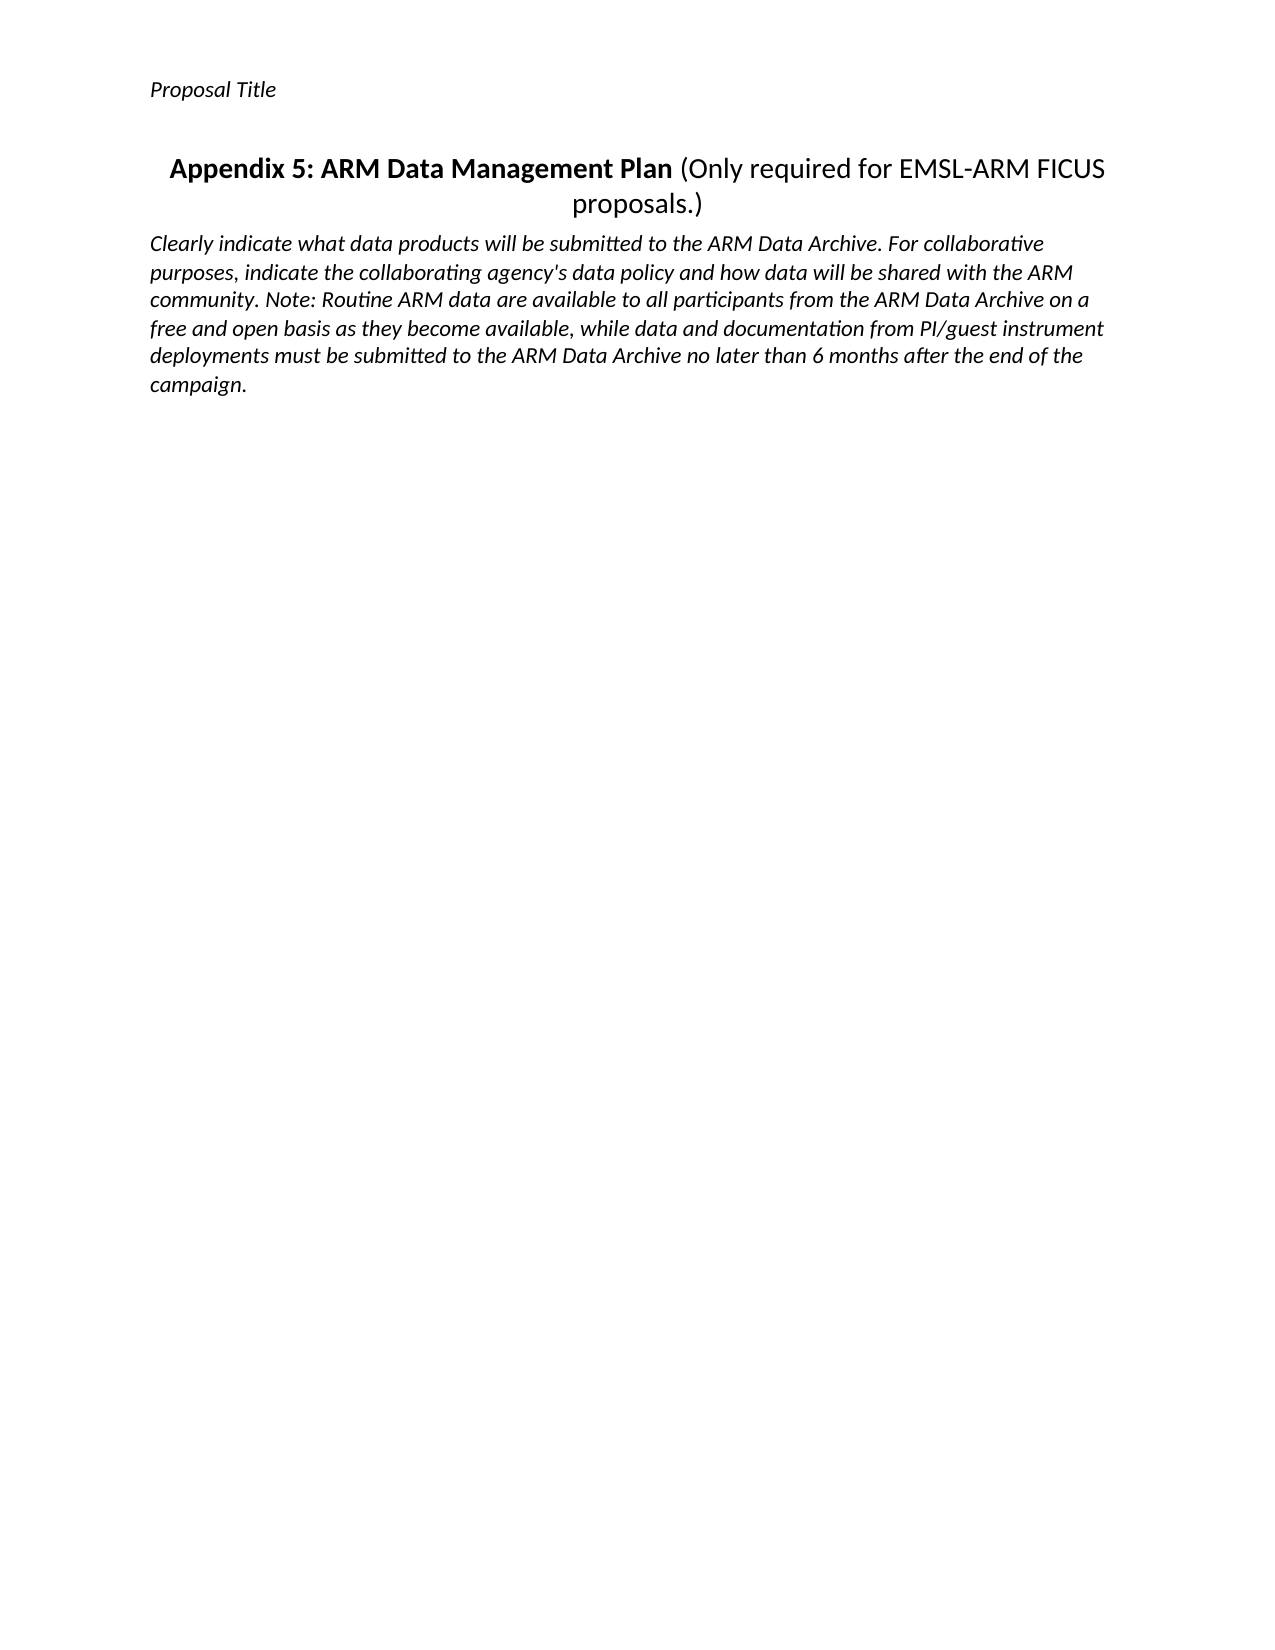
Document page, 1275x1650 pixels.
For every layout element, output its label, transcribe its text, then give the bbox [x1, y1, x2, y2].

text Clearly indicate what data products will be submitted to the ARM Data Archive. For collaborative purposes, indicate the collaborating agency's data policy and how data will be shared with the ARM community. Note: Routine ARM data are available to all participants from the ARM Data Archive on a free and open basis as they become available, while data and documentation from PI/guest instrument deployments must be submitted to the ARM Data Archive no later than 6 months after the end of the campaign. [150, 229, 1125, 398]
text Appendix 5: ARM Data Management Plan (Only required for EMSL-ARM FICUS proposals.) [150, 150, 1125, 221]
